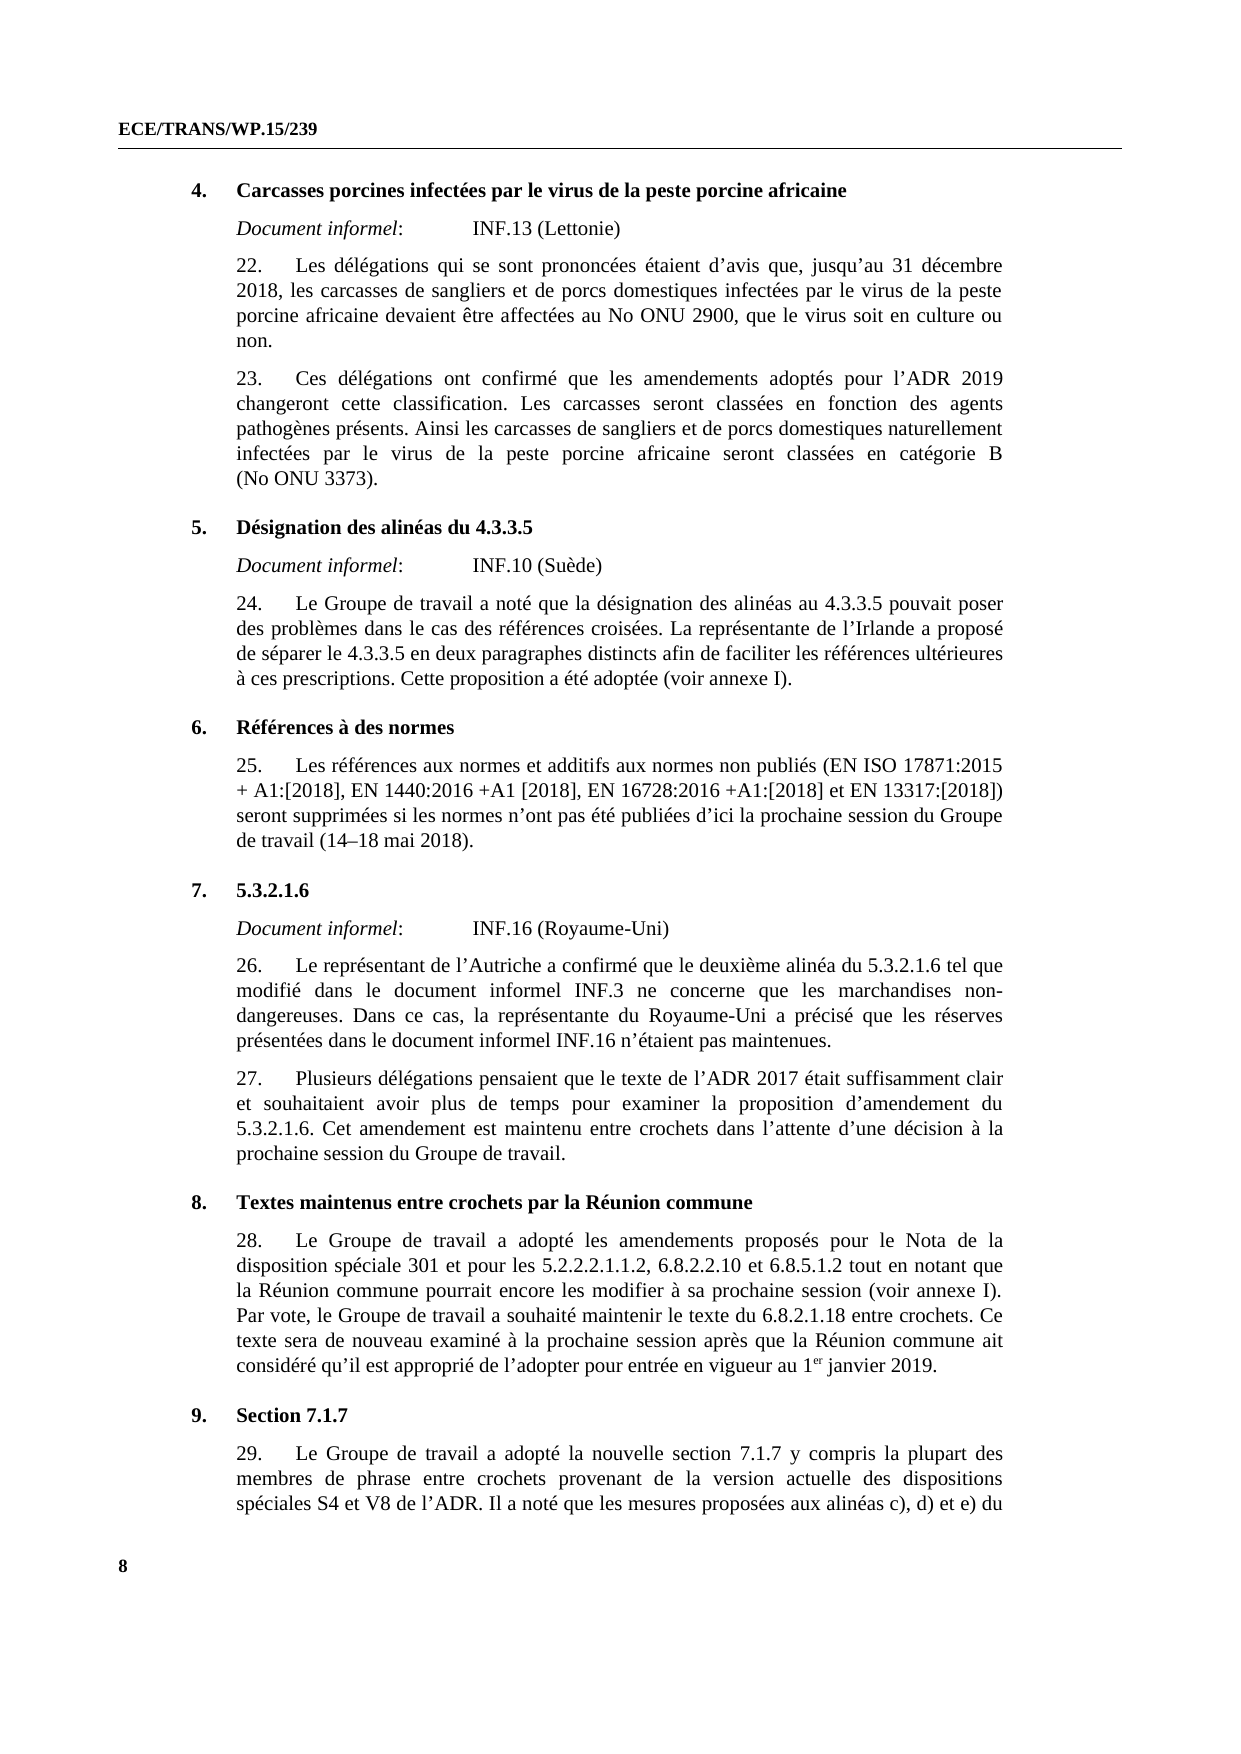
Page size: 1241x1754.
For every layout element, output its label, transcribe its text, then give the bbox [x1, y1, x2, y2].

text 23. Ces délégations ont confirmé que les amendements adoptés pour l’ADR 2019 changeront cette classification. Les carcasses seront classées en fonction des agents pathogènes présents. Ainsi les carcasses de sangliers et de porcs domestiques naturellement infectées par le virus de la peste porcine africaine seront classées en catégorie B (No ONU 3373). [236, 365, 1004, 490]
text 28. Le Groupe de travail a adopté les amendements proposés pour le Nota de la disposition spéciale 301 et pour les 5.2.2.2.1.1.2, 6.8.2.2.10 et 6.8.5.1.2 tout en notant que la Réunion commune pourrait encore les modifier à sa prochaine session (voir annexe I). Par vote, le Groupe de travail a souhaité maintenir le texte du 6.8.2.1.18 entre crochets. Ce texte sera de nouveau examiné à la prochaine session après que la Réunion commune ait considéré qu’il est approprié de l’adopter pour entrée en vigueur au 1er janvier 2019. [236, 1227, 1004, 1377]
text 4. Carcasses porcines infectées par le virus de la peste porcine africaine [118, 177, 1004, 202]
text 22. Les délégations qui se sont prononcées étaient d’avis que, jusqu’au 31 décembre 2018, les carcasses de sangliers et de porcs domestiques infectées par le virus de la peste porcine africaine devaient être affectées au No ONU 2900, que le virus soit en culture ou non. [236, 252, 1004, 352]
text 9. Section 7.1.7 [118, 1402, 1004, 1427]
text 27. Plusieurs délégations pensaient que le texte de l’ADR 2017 était suffisamment clair et souhaitaient avoir plus de temps pour examiner la proposition d’amendement du 5.3.2.1.6. Cet amendement est maintenu entre crochets dans l’attente d’une décision à la prochaine session du Groupe de travail. [236, 1065, 1004, 1165]
text 25. Les références aux normes et additifs aux normes non publiés (EN ISO 17871:2015 + A1:[2018], EN 1440:2016 +A1 [2018], EN 16728:2016 +A1:[2018] et EN 13317:[2018]) seront supprimées si les normes n’ont pas été publiées d’ici la prochaine session du Groupe de travail (14–18 mai 2018). [236, 752, 1004, 852]
text Document informel: INF.16 (Royaume-Uni) [236, 915, 1004, 940]
text 7. 5.3.2.1.6 [118, 877, 1004, 902]
text Document informel: INF.10 (Suède) [236, 552, 1004, 577]
text 26. Le représentant de l’Autriche a confirmé que le deuxième alinéa du 5.3.2.1.6 tel que modifié dans le document informel INF.3 ne concerne que les marchandises non-dangereuses. Dans ce cas, la représentante du Royaume-Uni a précisé que les réserves présentées dans le document informel INF.16 n’étaient pas maintenues. [236, 952, 1004, 1052]
text 5. Désignation des alinéas du 4.3.3.5 [118, 515, 1004, 540]
text 24. Le Groupe de travail a noté que la désignation des alinéas au 4.3.3.5 pouvait poser des problèmes dans le cas des références croisées. La représentante de l’Irlande a proposé de séparer le 4.3.3.5 en deux paragraphes distincts afin de faciliter les références ultérieures à ces prescriptions. Cette proposition a été adoptée (voir annexe I). [236, 590, 1004, 690]
text 6. Références à des normes [118, 715, 1004, 740]
text 8. Textes maintenus entre crochets par la Réunion commune [118, 1190, 1004, 1215]
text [236, 1440, 1004, 1515]
text Document informel: INF.13 (Lettonie) [236, 215, 1004, 240]
